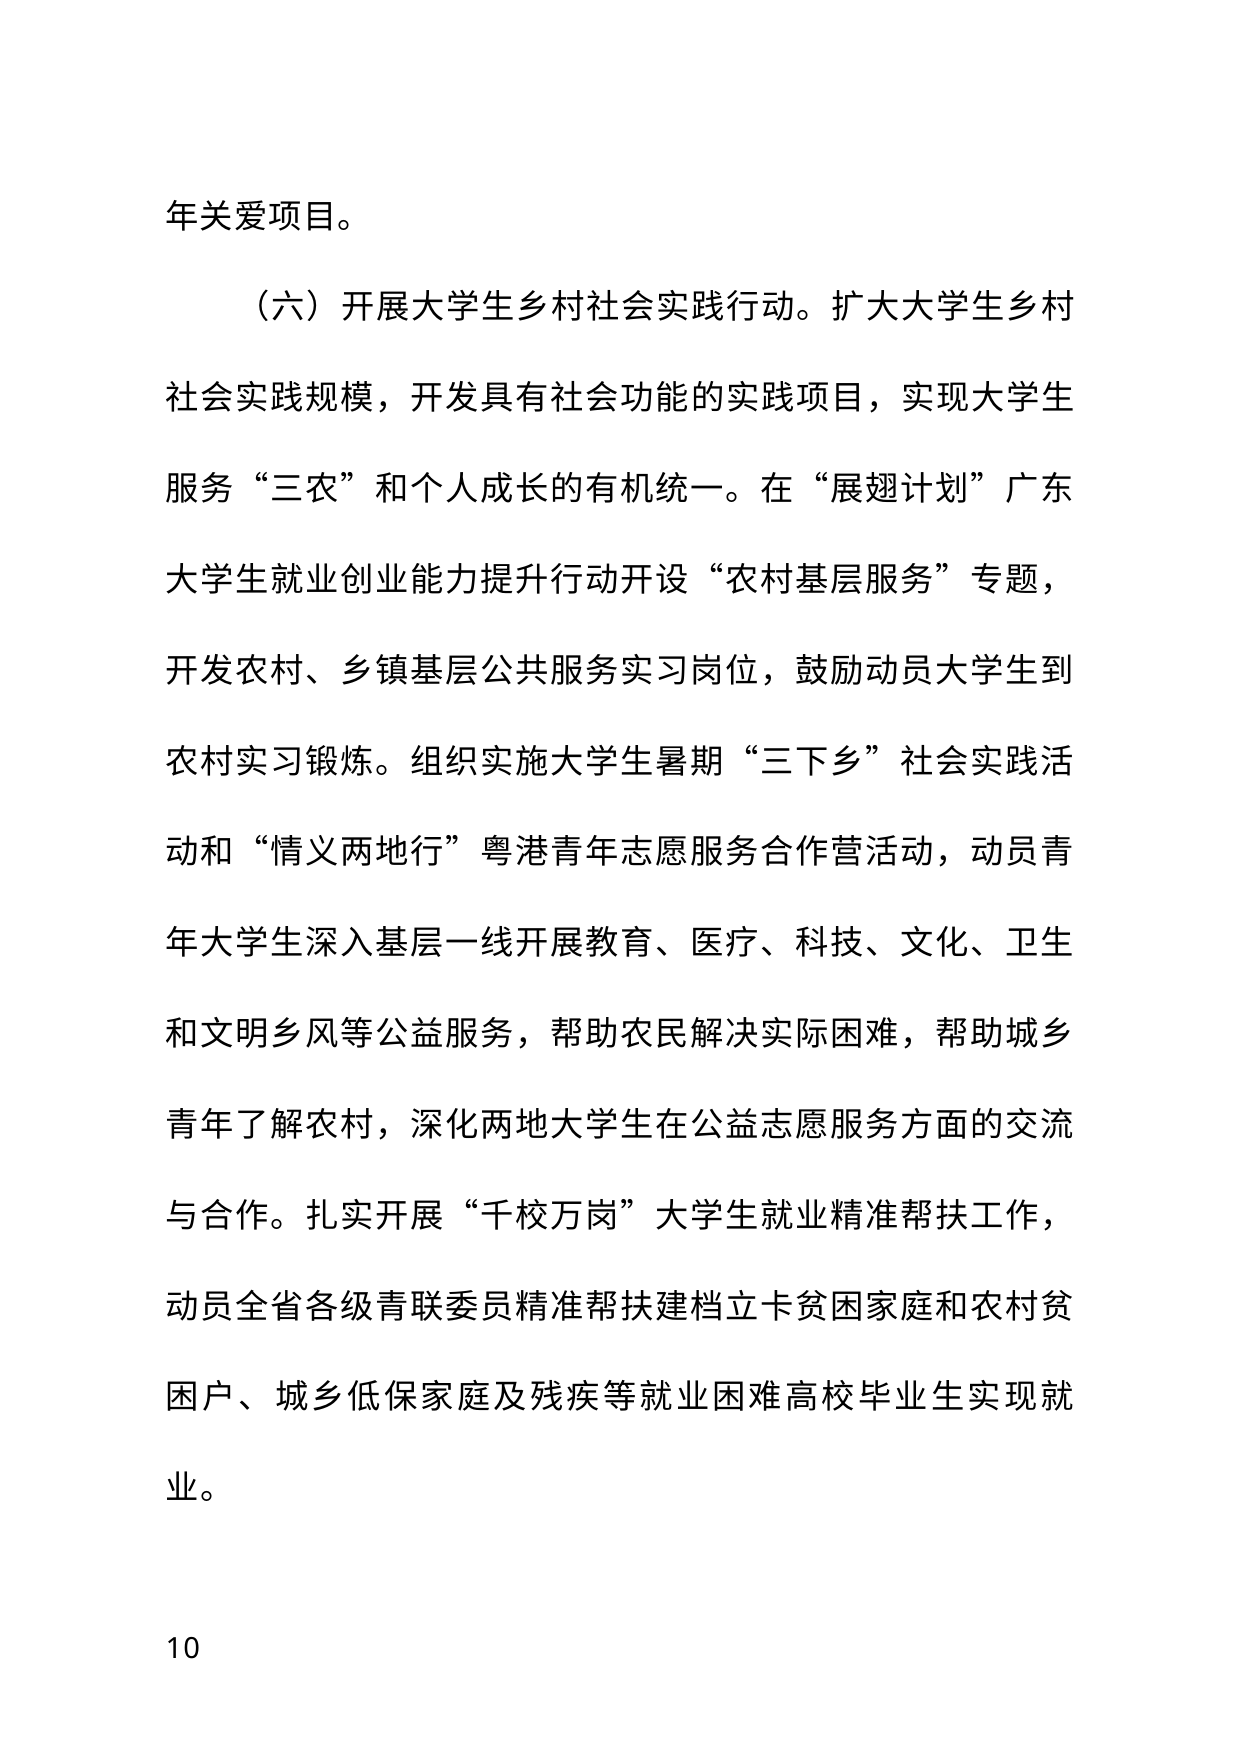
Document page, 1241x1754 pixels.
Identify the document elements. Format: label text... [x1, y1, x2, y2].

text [165, 168, 1075, 259]
text （六）开展大学生乡村社会实践行动。扩大大学生乡村社会实践规模，开发具有社会功能的实践项目，实现大学生服务“三农”和个人成长的有机统一。在“展翅计划”广东大学生就业创业能力提升行动开设“农村基层服务”专题，开发农村、乡镇基层公共服务实习岗位，鼓励动员大学生到农村实习锻炼。组织实施大学生暑期“三下乡”社会实践活动和“情义两地行”粤港青年志愿服务合作营活动，动员青年大学生深入基层一线开展教育、医疗、科技、文化、卫生和文明乡风等公益服务，帮助农民解决实际困难，帮助城乡青年了解农村，深化两地大学生在公益志愿服务方面的交流与合作。扎实开展“千校万岗”大学生就业精准帮扶工作，动员全省各级青联委员精准帮扶建档立卡贫困家庭和农村贫困户、城乡低保家庭及残疾等就业困难高校毕业生实现就业。 [165, 259, 1075, 1531]
